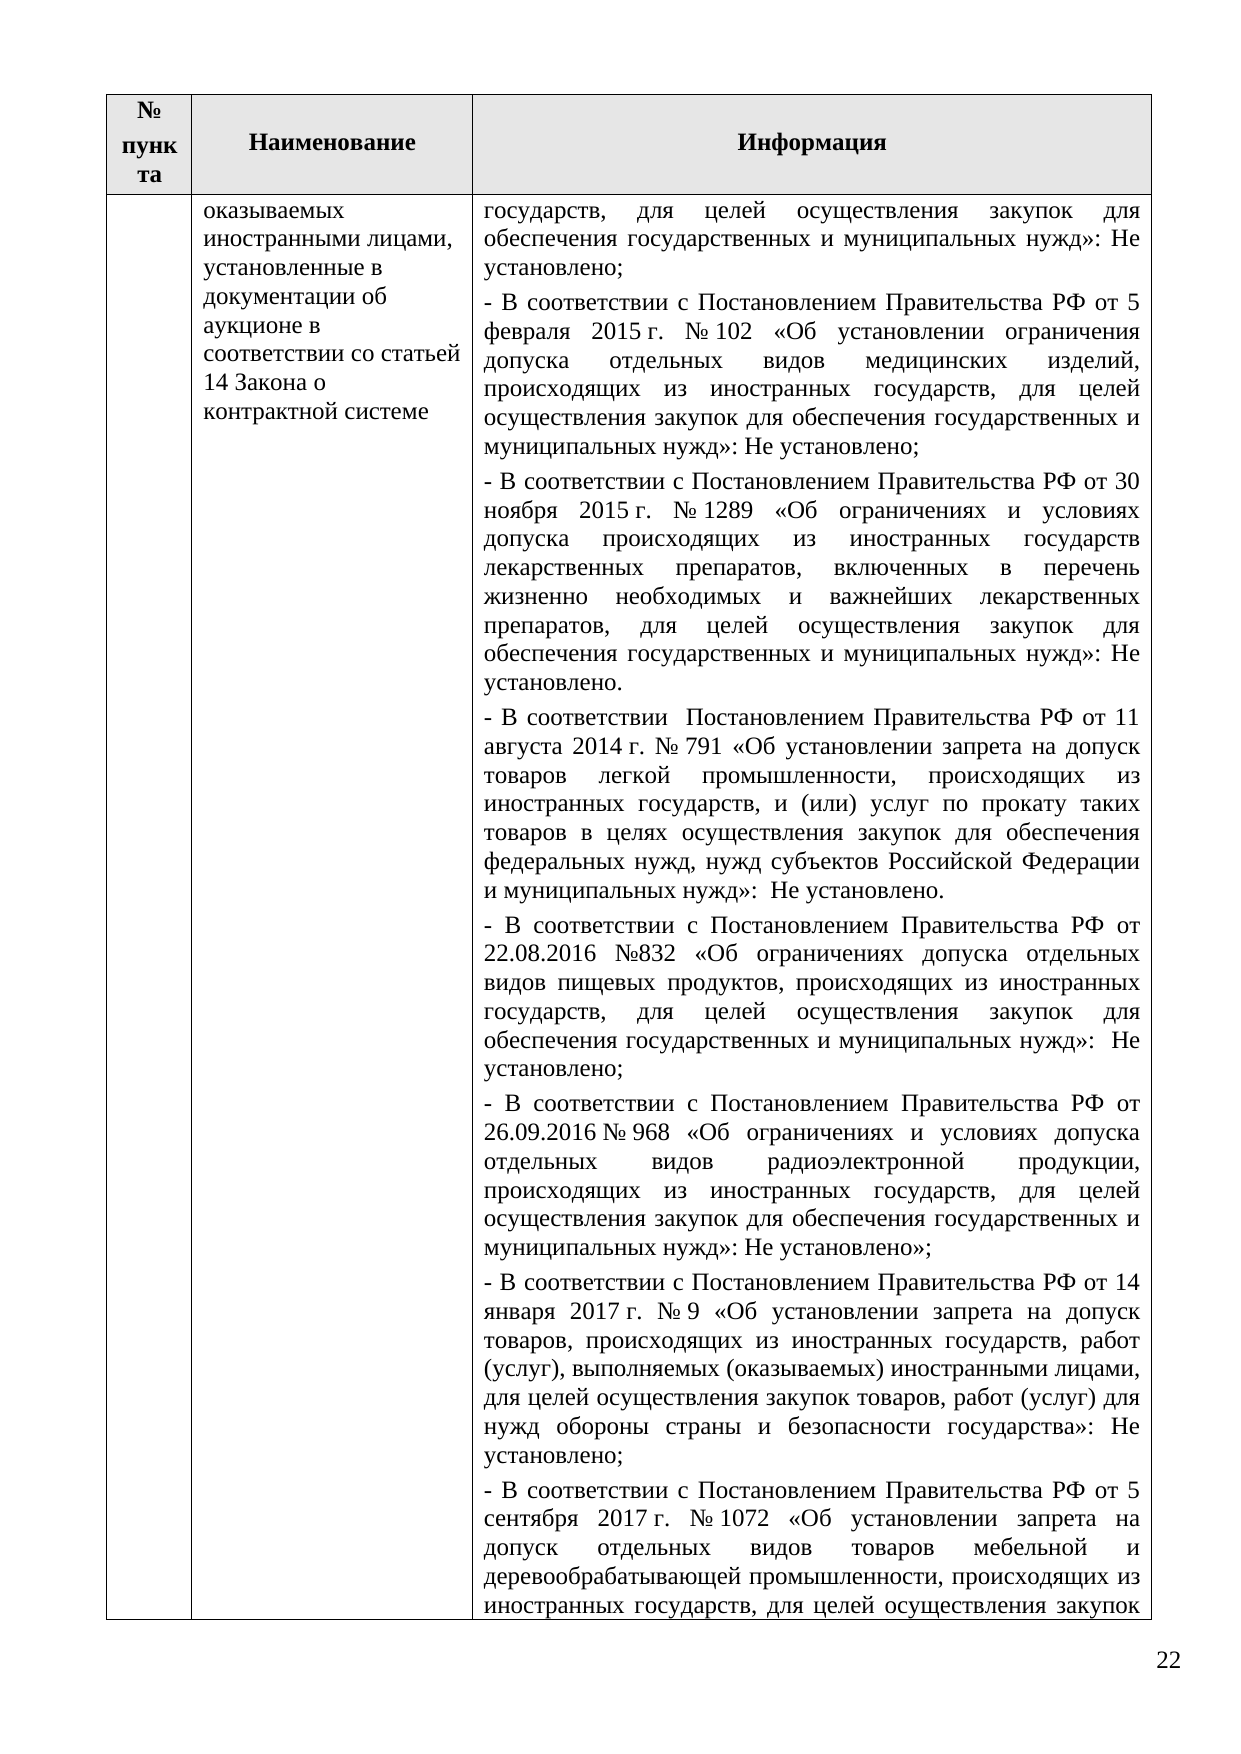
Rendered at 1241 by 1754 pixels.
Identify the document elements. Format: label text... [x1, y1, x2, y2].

table_cell [107, 195, 191, 1618]
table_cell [192, 195, 472, 1618]
table_header № пункта [107, 95, 191, 194]
table_header Информация [473, 95, 1151, 194]
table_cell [473, 195, 1151, 1618]
table_header Наименование [192, 95, 472, 194]
